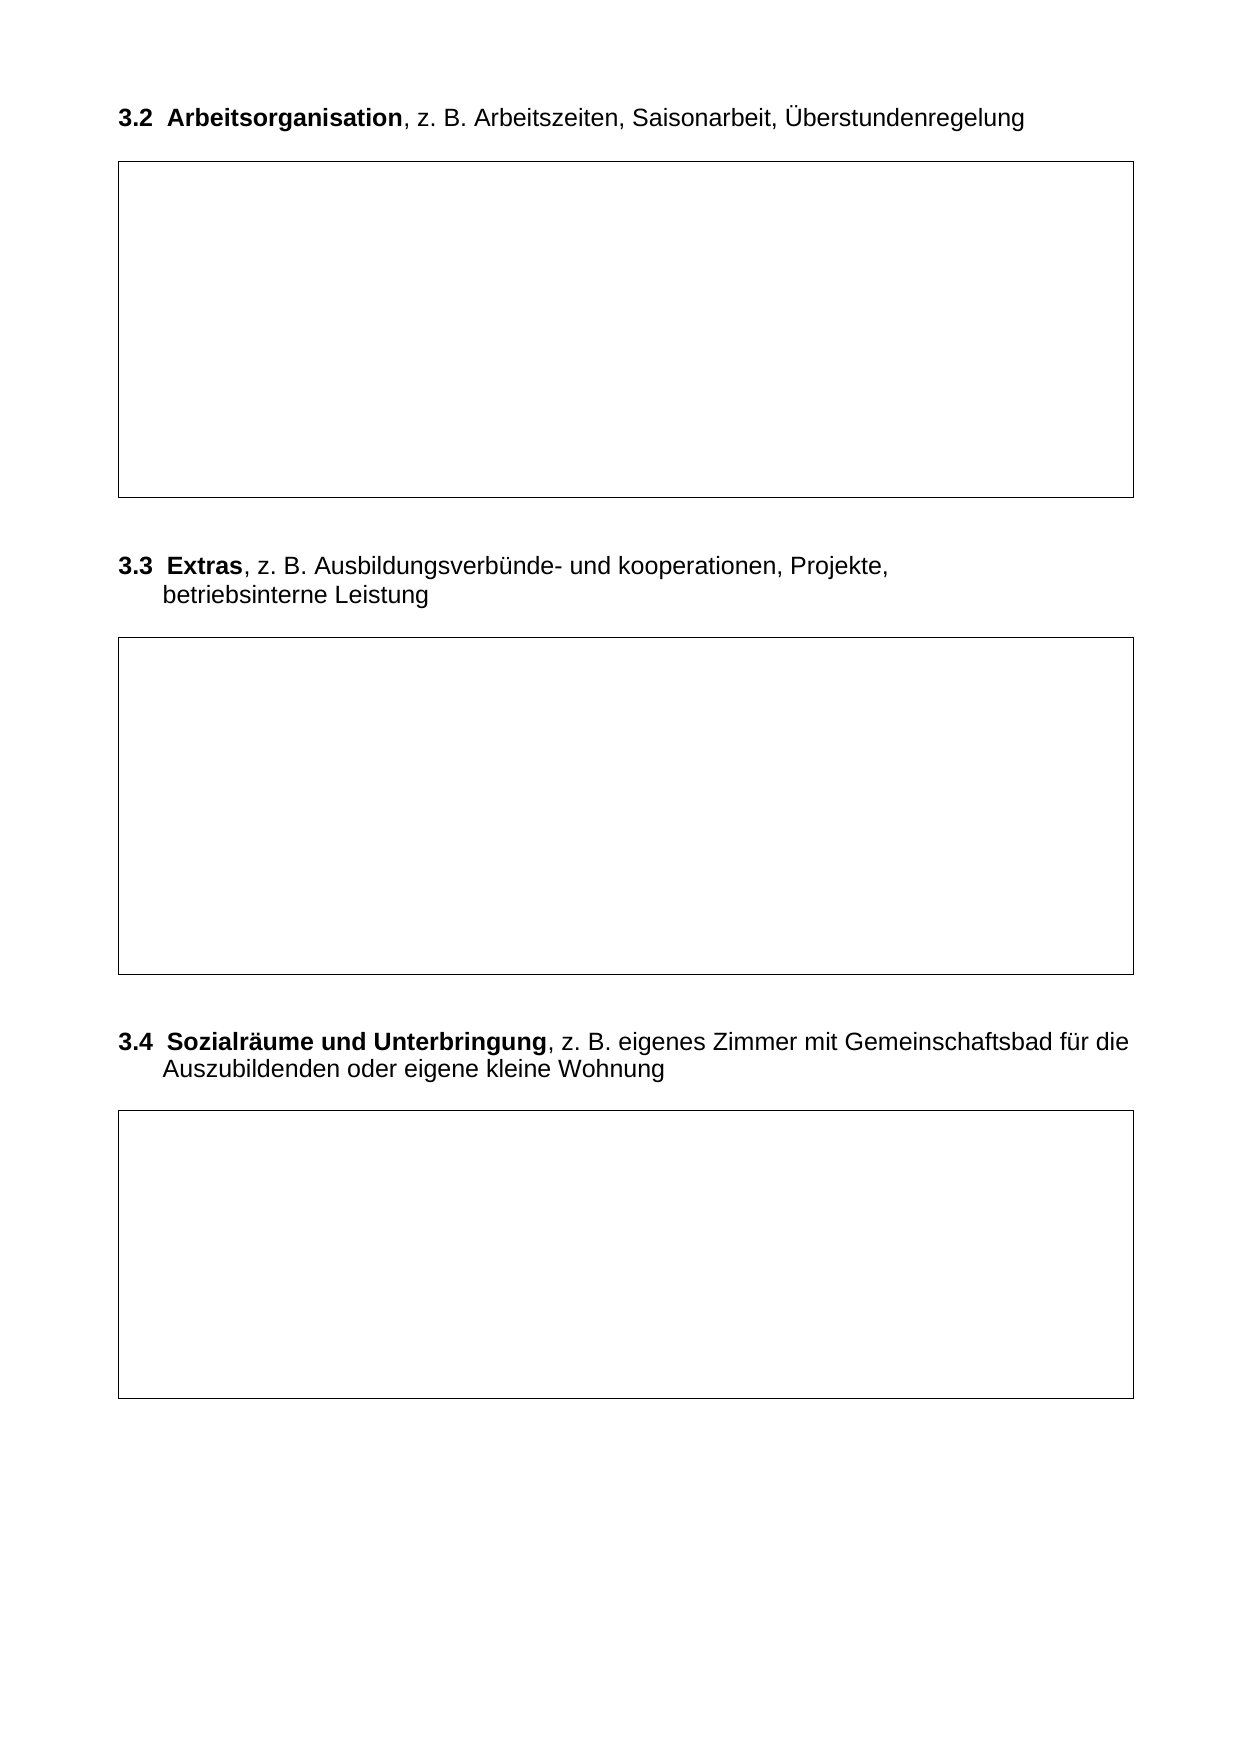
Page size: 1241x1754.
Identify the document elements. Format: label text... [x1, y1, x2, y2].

text 3.4 Sozialräume und Unterbringung, z. B. eigenes Zimmer mit Gemeinschaftsbad für die Auszubildenden oder eigene kleine Wohnung [118, 1029, 1152, 1083]
text 3.2 Arbeitsorganisation, z. B. Arbeitszeiten, Saisonarbeit, Überstundenregelung [118, 103, 1152, 132]
table_header [119, 1111, 1133, 1398]
table_header [119, 162, 1133, 497]
text 3.3 Extras, z. B. Ausbildungsverbünde- und kooperationen, Projekte, betriebsinterne Leistung [118, 551, 1152, 608]
table_header [119, 638, 1133, 973]
